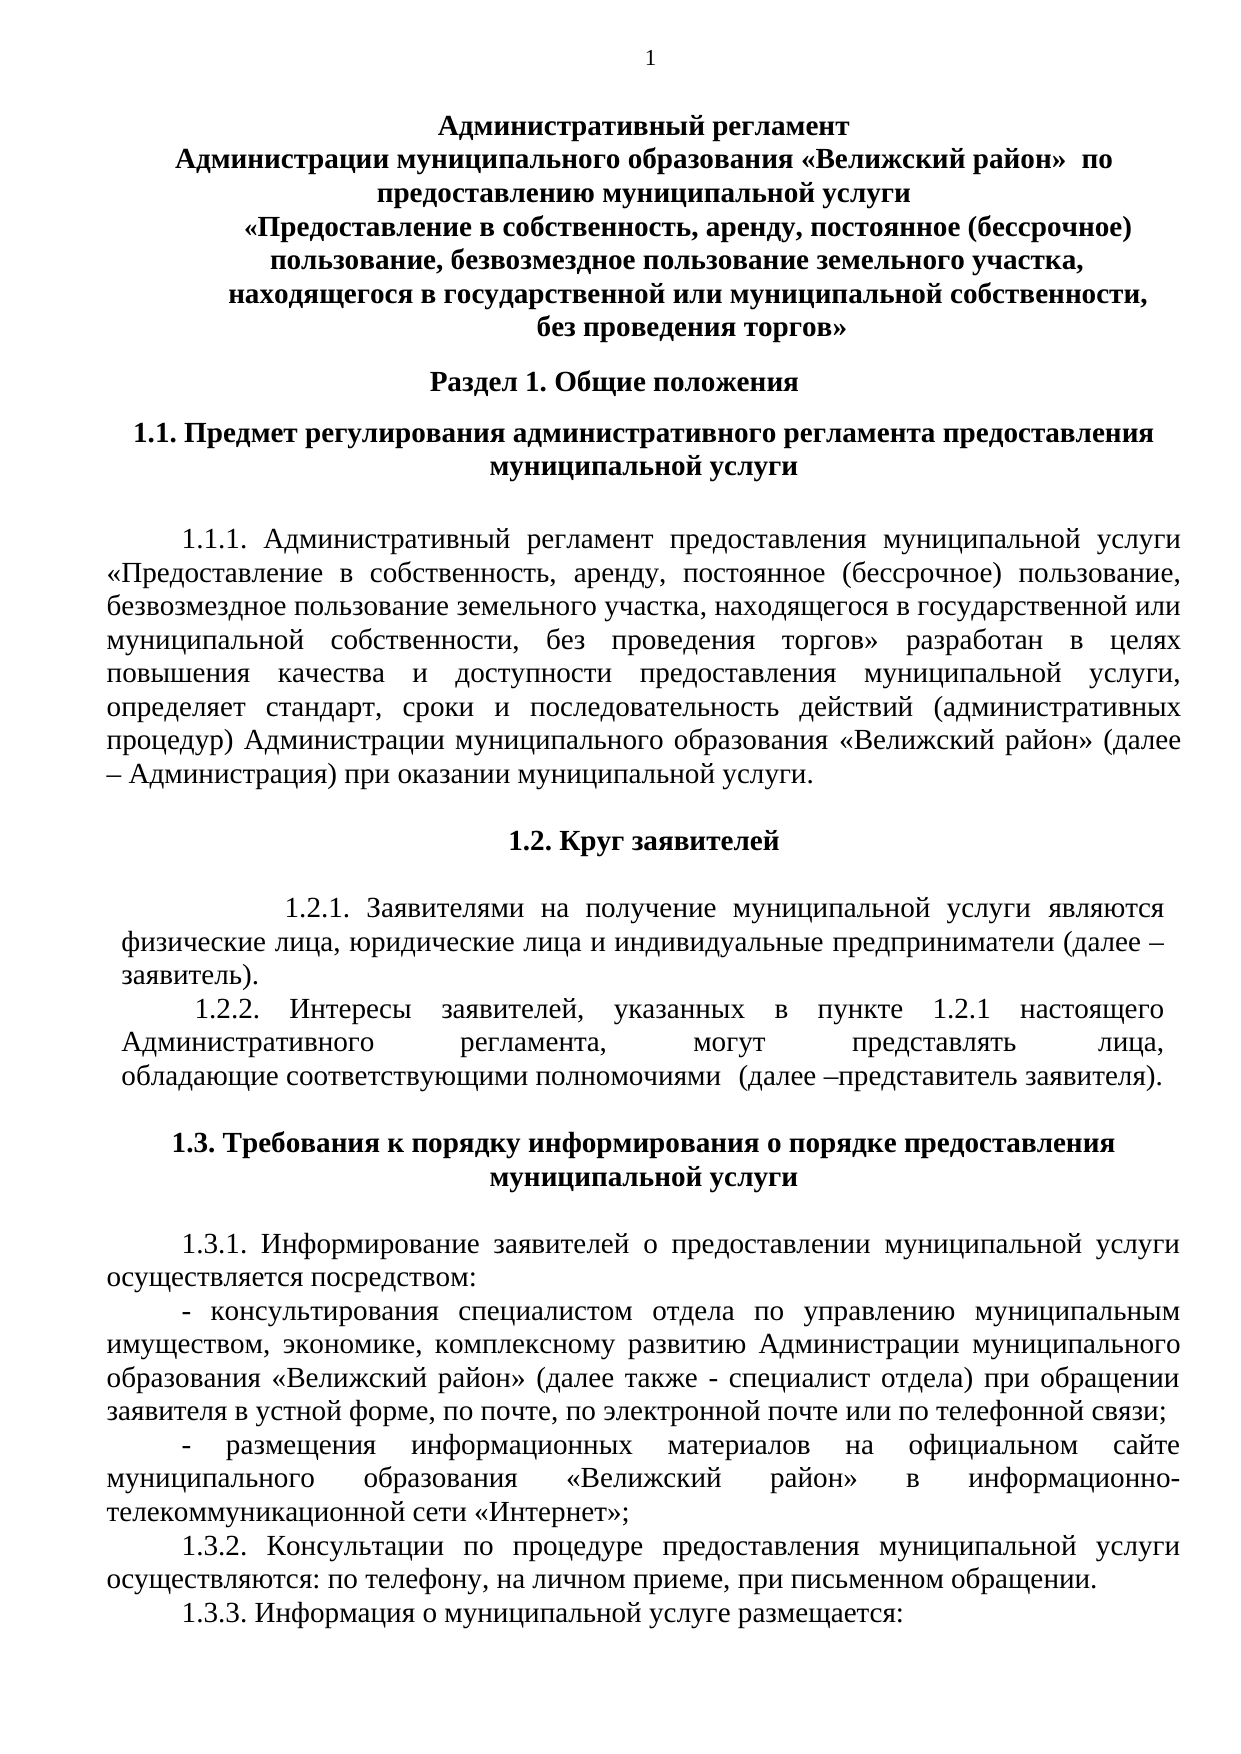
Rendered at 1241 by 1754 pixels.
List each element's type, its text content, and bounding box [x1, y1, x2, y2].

text - консультирования специалистом отдела по управлению муниципальным имуществом, экономике, комплексному развитию Администрации муниципального образования «Велижский район» (далее также - специалист отдела) при обращении заявителя в устной форме, по почте, по электронной почте или по телефонной связи; [106, 1293, 1181, 1427]
text Административный регламент [106, 108, 1181, 142]
text 1.1. Предмет регулирования административного регламента предоставления муниципальной услуги [106, 415, 1181, 482]
text Раздел 1. Общие положения [47, 364, 1181, 398]
text без проведения торгов» [173, 309, 1181, 343]
list 1.2.2. Интересы заявителей, указанных в пункте 1.2.1 настоящего Административного регламента, могут представлять лица, обладающие соответствующими полномочиями (далее –представитель заявителя). [121, 991, 1164, 1091]
text 1.3.2. Консультации по процедуре предоставления муниципальной услуги осуществляются: по телефону, на личном приеме, при письменном обращении. [106, 1528, 1181, 1595]
text Администрации муниципального образования «Велижский район» по предоставлению муниципальной услуги [106, 142, 1181, 209]
text 1.2. Круг заявителей [106, 823, 1181, 857]
text 1.1.1. Административный регламент предоставления муниципальной услуги «Предоставление в собственность, аренду, постоянное (бессрочное) пользование, безвозмездное пользование земельного участка, находящегося в государственной или муниципальной собственности, без проведения торгов» разработан в целях повышения качества и доступности предоставления муниципальной услуги, определяет стандарт, сроки и последовательность действий (административных процедур) Администрации муниципального образования «Велижский район» (далее – Администрация) при оказании муниципальной услуги. [106, 521, 1181, 789]
text 1.3.1. Информирование заявителей о предоставлении муниципальной услуги осуществляется посредством: [106, 1226, 1181, 1293]
text - размещения информационных материалов на официальном сайте муниципального образования «Велижский район» в информационно-телекоммуникационной сети «Интернет»; [106, 1427, 1181, 1528]
text 1.3. Требования к порядку информирования о порядке предоставления муниципальной услуги [106, 1125, 1181, 1192]
text находящегося в государственной или муниципальной собственности, [173, 276, 1181, 309]
text «Предоставление в собственность, аренду, постоянное (бессрочное) пользование, безвозмездное пользование земельного участка, [173, 209, 1181, 276]
list 1.2.1. Заявителями на получение муниципальной услуги являются физические лица, юридические лица и индивидуальные предприниматели (далее – заявитель). [121, 890, 1164, 991]
text 1.3.3. Информация о муниципальной услуге размещается: [106, 1595, 1181, 1628]
